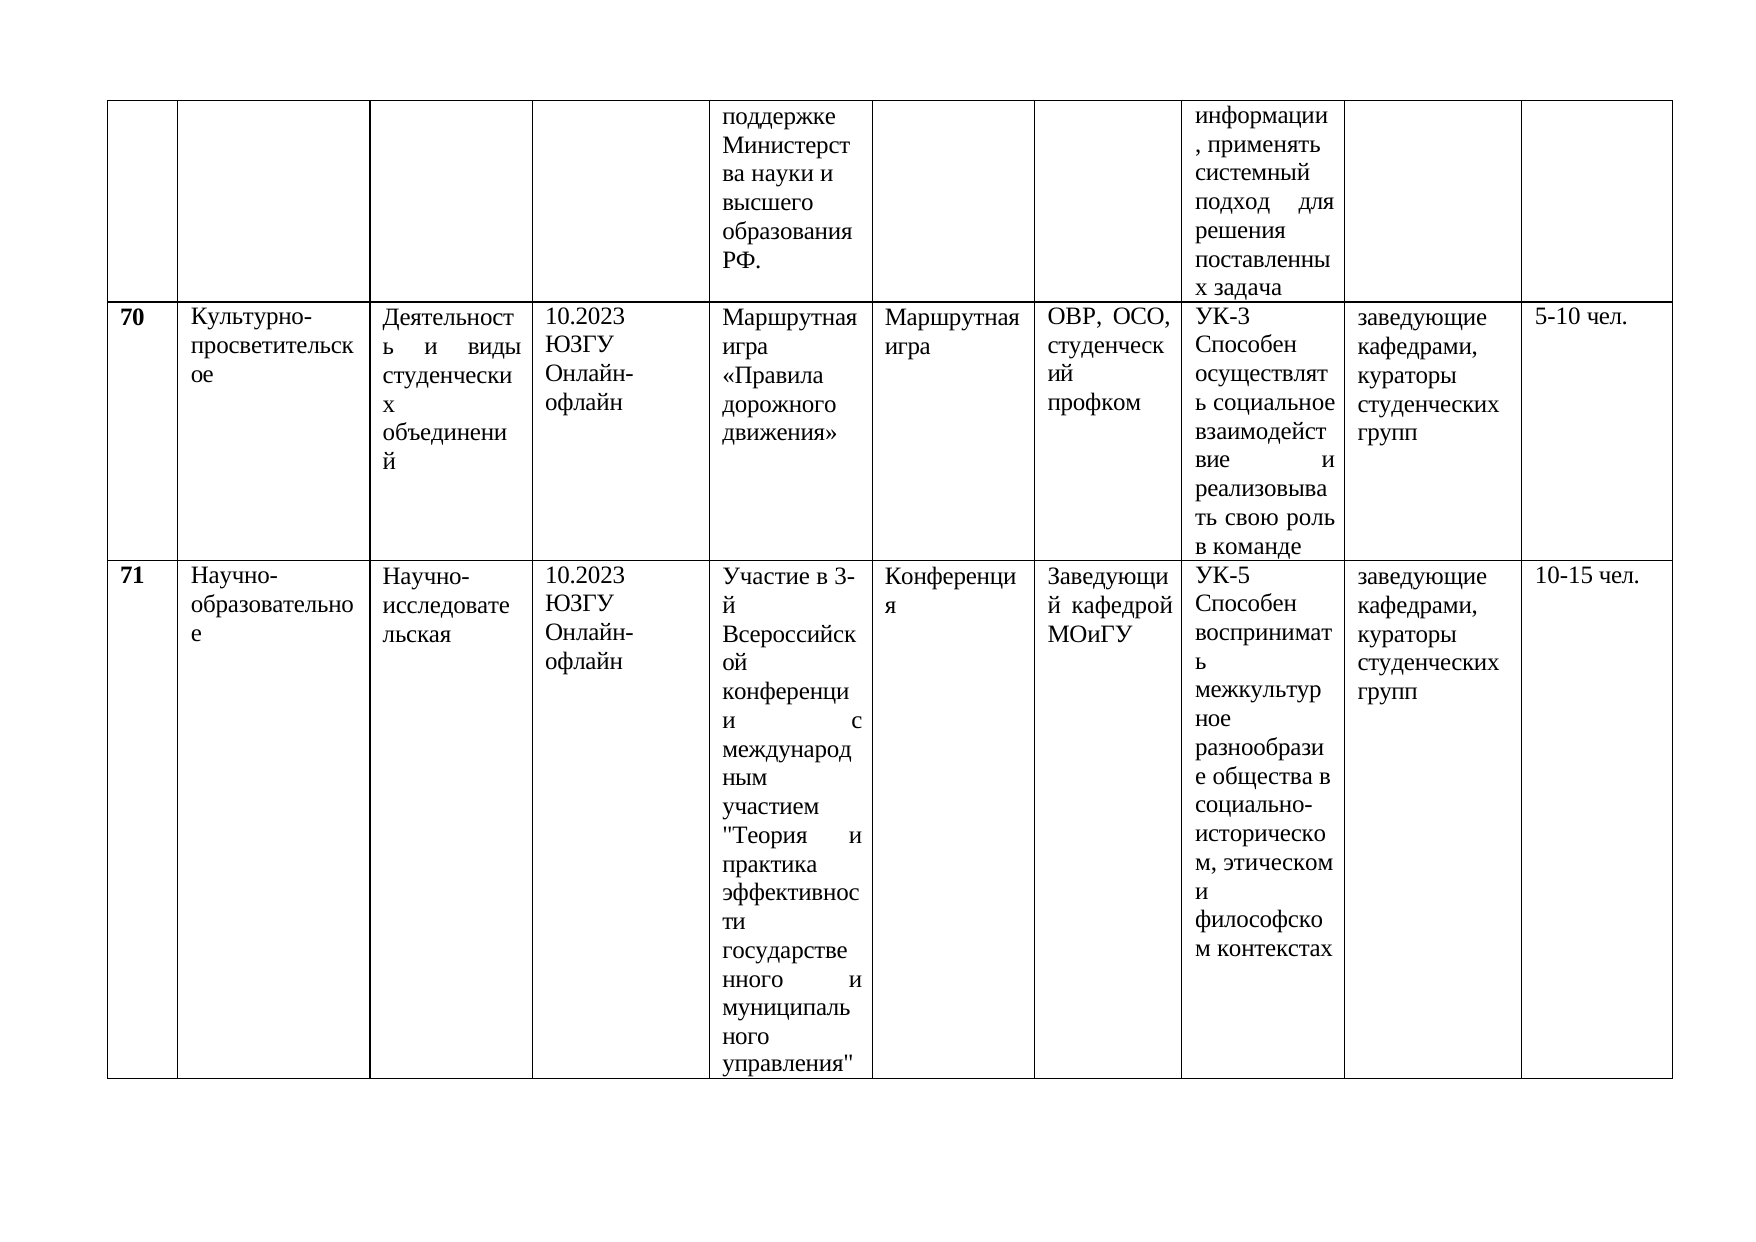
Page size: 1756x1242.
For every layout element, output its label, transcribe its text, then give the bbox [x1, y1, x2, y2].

table_header информации , применять системный подход для решения поставленны х задача [1182, 101, 1344, 301]
table_cell 10.2023 ЮЗГУ Онлайн- офлайн [533, 561, 709, 1078]
table_cell Маршрутная игра «Правила дорожного движения» [710, 303, 872, 560]
table_cell 5-10 чел. [1522, 303, 1672, 560]
table_cell Научно- образовательно е [178, 561, 369, 1078]
table_cell УК-5 Способен воспринимат ь межкультур ное разнообрази е общества в социально- историческо м, этическом и философско м контекстах [1182, 561, 1344, 1078]
table_header [873, 101, 1034, 301]
table_header [1522, 101, 1672, 301]
table_cell Участие в 3- й Всероссийск ой конференци и с международ ным участием "Теория и практика эффективнос ти государстве нного и муниципаль ного управления" [710, 561, 872, 1078]
table_cell Заведующи й кафедрой МОиГУ [1035, 561, 1181, 1078]
table_cell 10.2023 ЮЗГУ Онлайн- офлайн [533, 303, 709, 560]
table_header [1345, 101, 1521, 301]
table_header [178, 101, 369, 301]
table_cell заведующие кафедрами, кураторы студенческих групп [1345, 561, 1521, 1078]
table_cell Научно- исследовате льская [371, 561, 532, 1078]
table_header [108, 101, 177, 301]
table_header [533, 101, 709, 301]
table_cell 71 [108, 561, 177, 1078]
table_cell 70 [108, 303, 177, 560]
table_cell Культурно- просветительск ое [178, 303, 369, 560]
table_cell ОВР, ОСО, студенческ ий профком [1035, 303, 1181, 560]
table_cell Деятельност ь и виды студенчески х объединени й [371, 303, 532, 560]
table_header [371, 101, 532, 301]
table_header [1035, 101, 1181, 301]
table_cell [1345, 303, 1521, 560]
table_cell Маршрутная игра [873, 303, 1034, 560]
table_header поддержке Министерст ва науки и высшего образования РФ. [710, 101, 872, 301]
table_cell 10-15 чел. [1522, 561, 1672, 1078]
table_cell Конференци я [873, 561, 1034, 1078]
table_cell УК-3 Способен осуществлят ь социальное взаимодейст вие и реализовыва ть свою роль в команде [1182, 303, 1344, 560]
